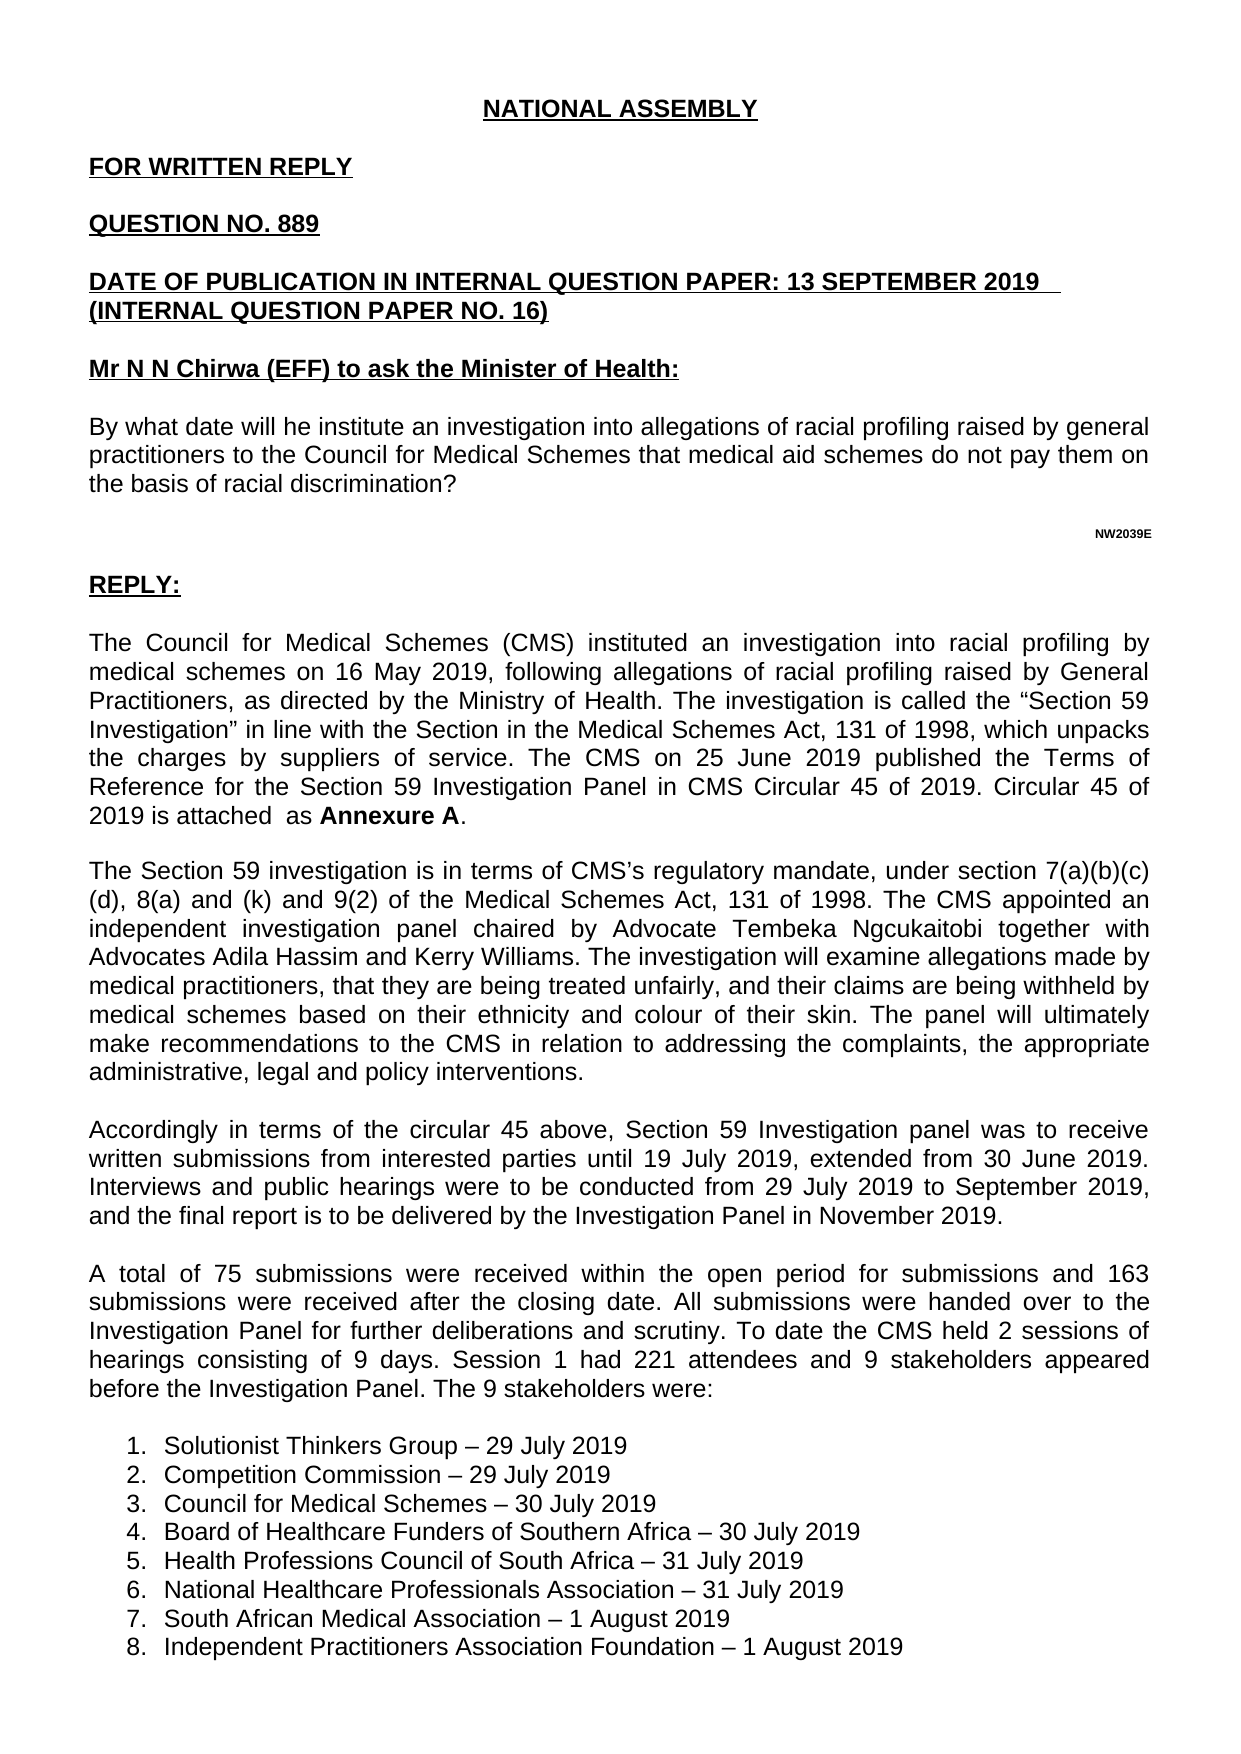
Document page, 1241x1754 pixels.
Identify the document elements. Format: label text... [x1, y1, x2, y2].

list Board of Healthcare Funders of Southern Africa – 30 July 2019 [126, 1517, 1152, 1546]
subtitle NATIONAL ASSEMBLY [89, 94, 1152, 123]
text Mr N N Chirwa (EFF) to ask the Minister of Health: [89, 354, 1152, 382]
text Accordingly in terms of the circular 45 above, Section 59 Investigation panel was to receive written submissions from interested parties until 19 July 2019, extended from 30 June 2019. Interviews and public hearings were to be conducted from 29 July 2019 to September 2019, and the final report is to be delivered by the Investigation Panel in November 2019. [89, 1115, 1152, 1230]
list Health Professions Council of South Africa – 31 July 2019 [126, 1546, 1152, 1575]
subtitle REPLY: [89, 571, 1152, 599]
list Independent Practitioners Association Foundation – 1 August 2019 [126, 1632, 1152, 1661]
list South African Medical Association – 1 August 2019 [126, 1603, 1152, 1632]
text DATE OF PUBLICATION IN INTERNAL QUESTION PAPER: 13 SEPTEMBER 2019 [89, 267, 1152, 296]
text NW2039E [89, 527, 1152, 541]
text A total of 75 submissions were received within the open period for submissions and 163 submissions were received after the closing date. All submissions were handed over to the Investigation Panel for further deliberations and scrutiny. To date the CMS held 2 sessions of hearings consisting of 9 days. Session 1 had 221 attendees and 9 stakeholders appeared before the Investigation Panel. The 9 stakeholders were: [89, 1258, 1152, 1402]
list National Healthcare Professionals Association – 31 July 2019 [126, 1575, 1152, 1603]
text The Council for Medical Schemes (CMS) instituted an investigation into racial profiling by medical schemes on 16 May 2019, following allegations of racial profiling raised by General Practitioners, as directed by the Ministry of Health. The investigation is called the “Section 59 Investigation” in line with the Section in the Medical Schemes Act, 131 of 1998, which unpacks the charges by suppliers of service. The CMS on 25 June 2019 published the Terms of Reference for the Section 59 Investigation Panel in CMS Circular 45 of 2019. Circular 45 of 2019 is attached as Annexure A. [89, 628, 1152, 830]
list Solutionist Thinkers Group – 29 July 2019 [126, 1431, 1152, 1460]
list Competition Commission – 29 July 2019 [126, 1460, 1152, 1488]
text QUESTION NO. 889 [89, 209, 1152, 238]
list Council for Medical Schemes – 30 July 2019 [126, 1488, 1152, 1517]
text FOR WRITTEN REPLY [89, 152, 1152, 181]
text The Section 59 investigation is in terms of CMS’s regulatory mandate, under section 7(a)(b)(c)(d), 8(a) and (k) and 9(2) of the Medical Schemes Act, 131 of 1998. The CMS appointed an independent investigation panel chaired by Advocate Tembeka Ngcukaitobi together with Advocates Adila Hassim and Kerry Williams. The investigation will examine allegations made by medical practitioners, that they are being treated unfairly, and their claims are being withheld by medical schemes based on their ethnicity and colour of their skin. The panel will ultimately make recommendations to the CMS in relation to addressing the complaints, the appropriate administrative, legal and policy interventions. [89, 856, 1152, 1086]
text (INTERNAL QUESTION PAPER NO. 16) [89, 296, 1152, 324]
text By what date will he institute an investigation into allegations of racial profiling raised by general practitioners to the Council for Medical Schemes that medical aid schemes do not pay them on the basis of racial discrimination? [89, 412, 1152, 498]
